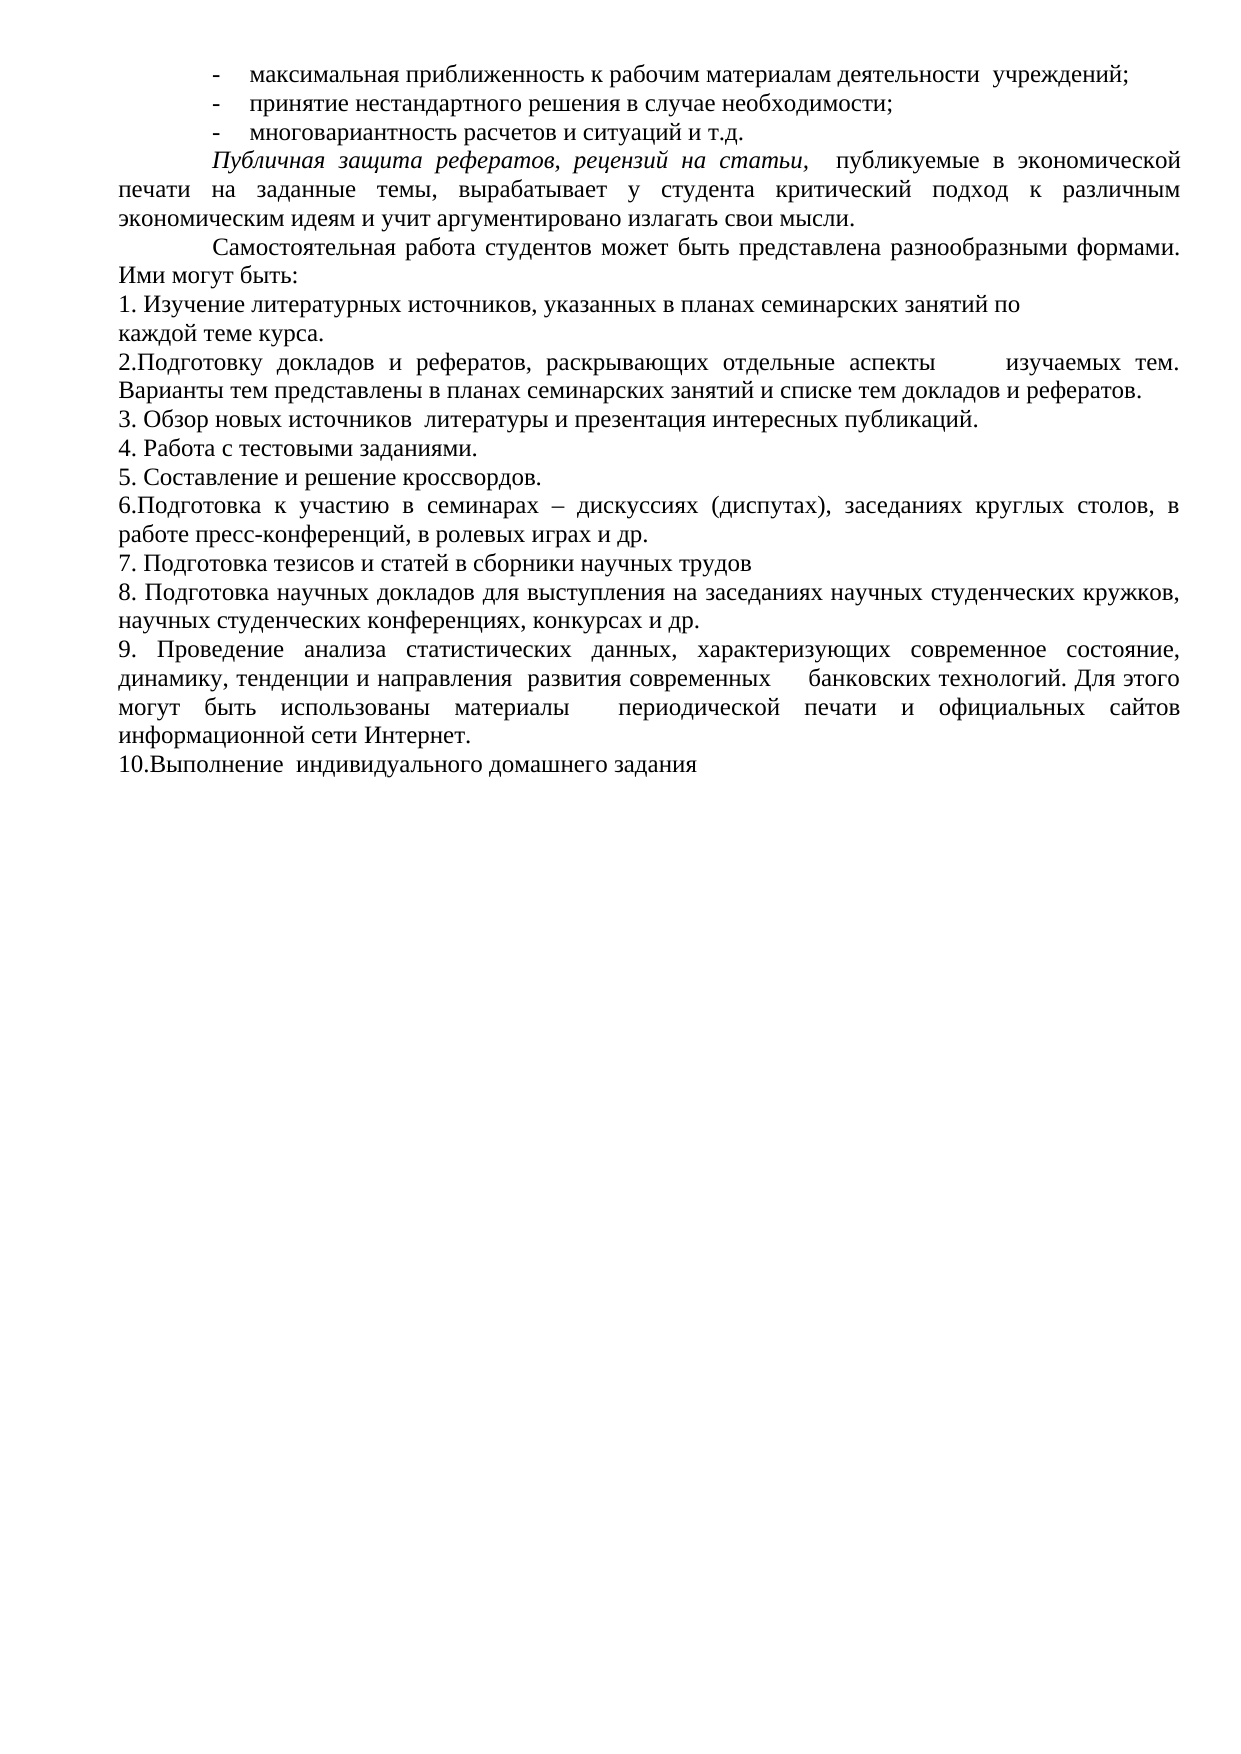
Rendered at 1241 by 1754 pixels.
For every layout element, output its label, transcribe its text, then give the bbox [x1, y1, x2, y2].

list многовариантность расчетов и ситуаций и т.д. [118, 117, 1181, 145]
list максимальная приближенность к рабочим материалам деятельности учреждений; [118, 59, 1181, 88]
text 7. Подготовка тезисов и статей в сборники научных трудов [118, 548, 1181, 577]
list принятие нестандартного решения в случае необходимости; [118, 88, 1181, 117]
text 6.Подготовка к участию в семинарах – дискуссиях (диспутах), заседаниях круглых столов, в работе пресс-конференций, в ролевых играх и др. [118, 490, 1181, 548]
text 9. Проведение анализа статистических данных, характеризующих современное состояние, динамику, тенденции и направления развития современных банковских технологий. Для этого могут быть использованы материалы периодической печати и официальных сайтов информационной сети Интернет. [118, 634, 1181, 749]
text 10.Выполнение индивидуального домашнего задания [118, 749, 1181, 778]
text каждой теме курса. [118, 318, 1181, 347]
text 4. Работа с тестовыми заданиями. [118, 433, 1181, 462]
text 2.Подготовку докладов и рефератов, раскрывающих отдельные аспекты изучаемых тем. Варианты тем представлены в планах семинарских занятий и списке тем докладов и рефератов. [118, 347, 1181, 404]
text Самостоятельная работа студентов может быть представлена разнообразными формами. Ими могут быть: [118, 232, 1181, 289]
text 5. Составление и решение кроссвордов. [118, 462, 1181, 490]
text Публичная защита рефератов, рецензий на статьи, публикуемые в экономической печати на заданные темы, вырабатывает у студента критический подход к различным экономическим идеям и учит аргументировано излагать свои мысли. [118, 145, 1181, 232]
text 3. Обзор новых источников литературы и презентация интересных публикаций. [118, 404, 1181, 433]
text 1. Изучение литературных источников, указанных в планах семинарских занятий по [118, 289, 1181, 318]
text 8. Подготовка научных докладов для выступления на заседаниях научных студенческих кружков, научных студенческих конференциях, конкурсах и др. [118, 577, 1181, 634]
